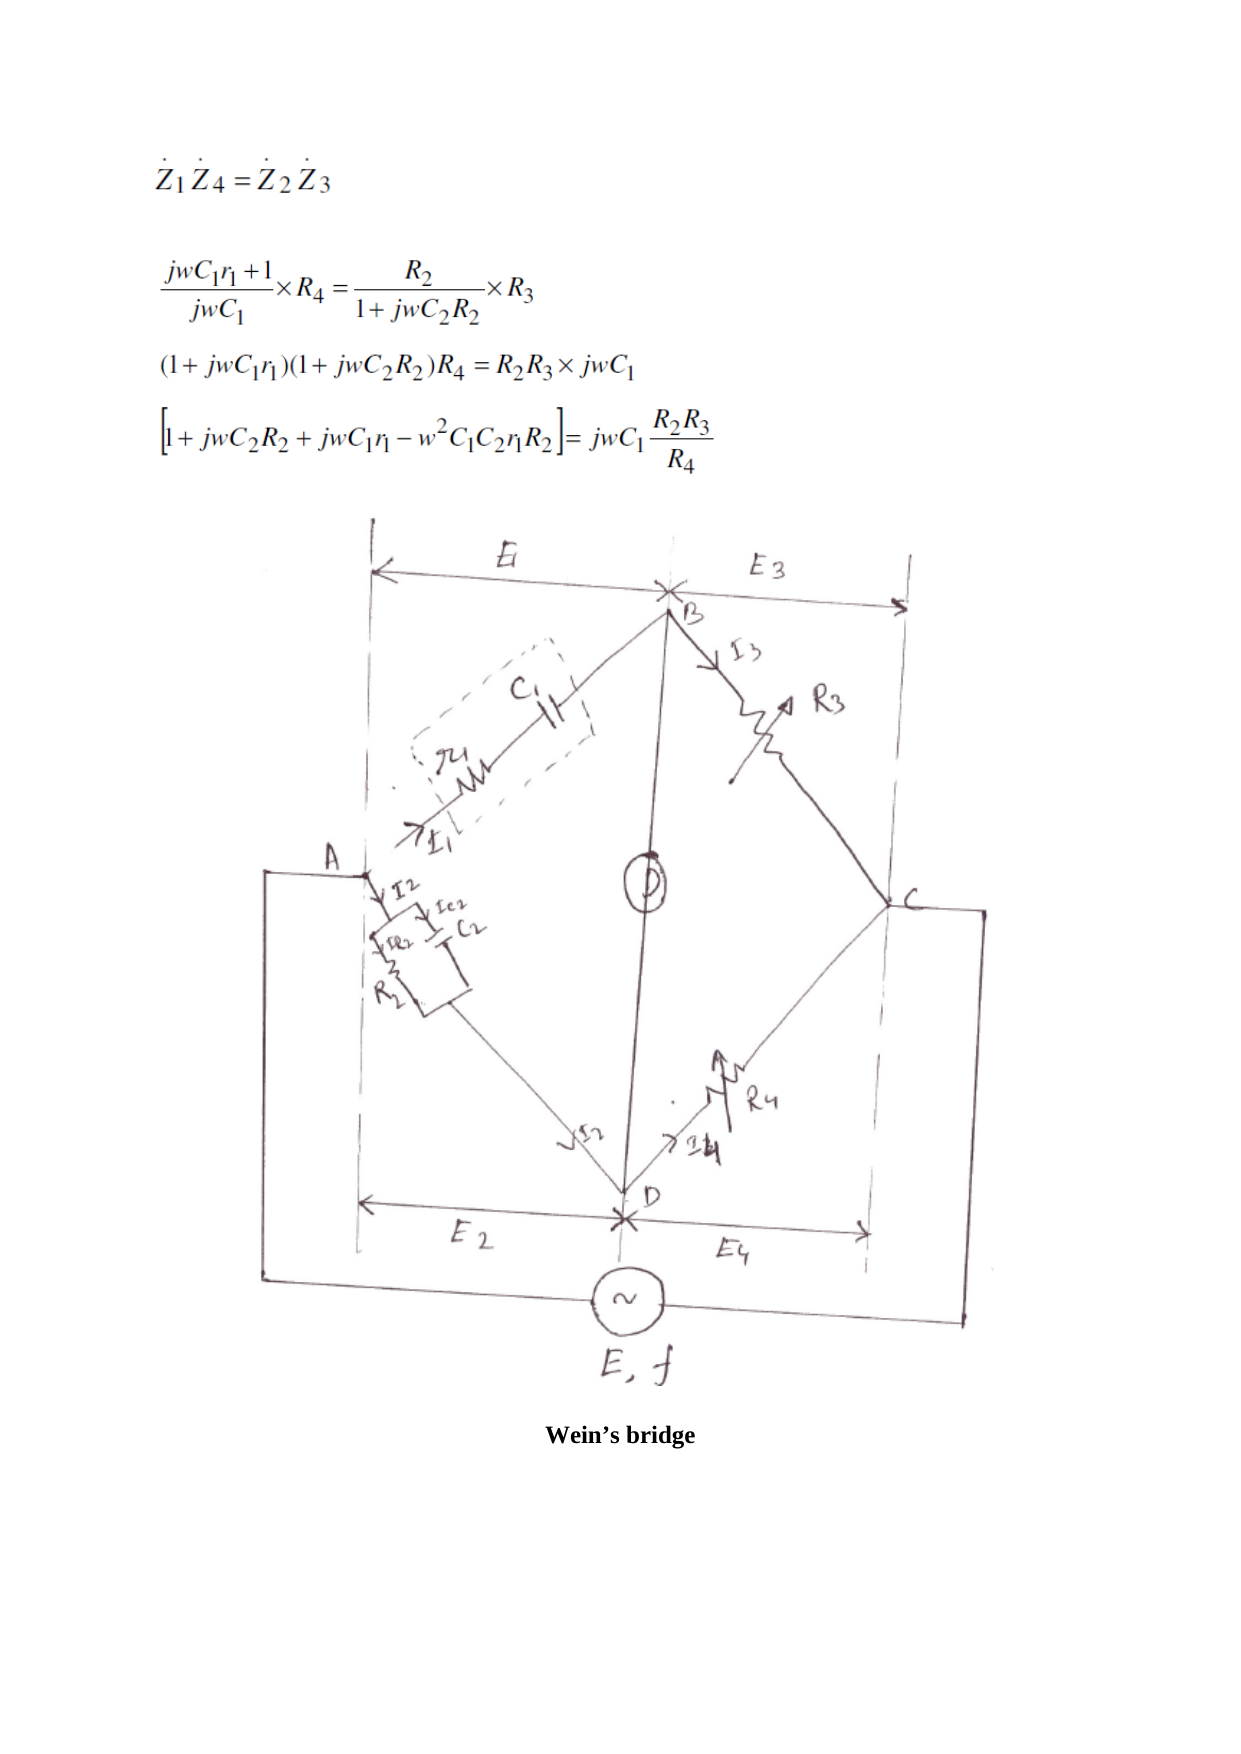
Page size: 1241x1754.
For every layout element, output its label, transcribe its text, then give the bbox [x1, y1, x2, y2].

picture [150, 150, 333, 200]
picture [246, 512, 995, 1386]
picture [150, 257, 719, 478]
text Wein’s bridge [150, 1420, 1090, 1449]
